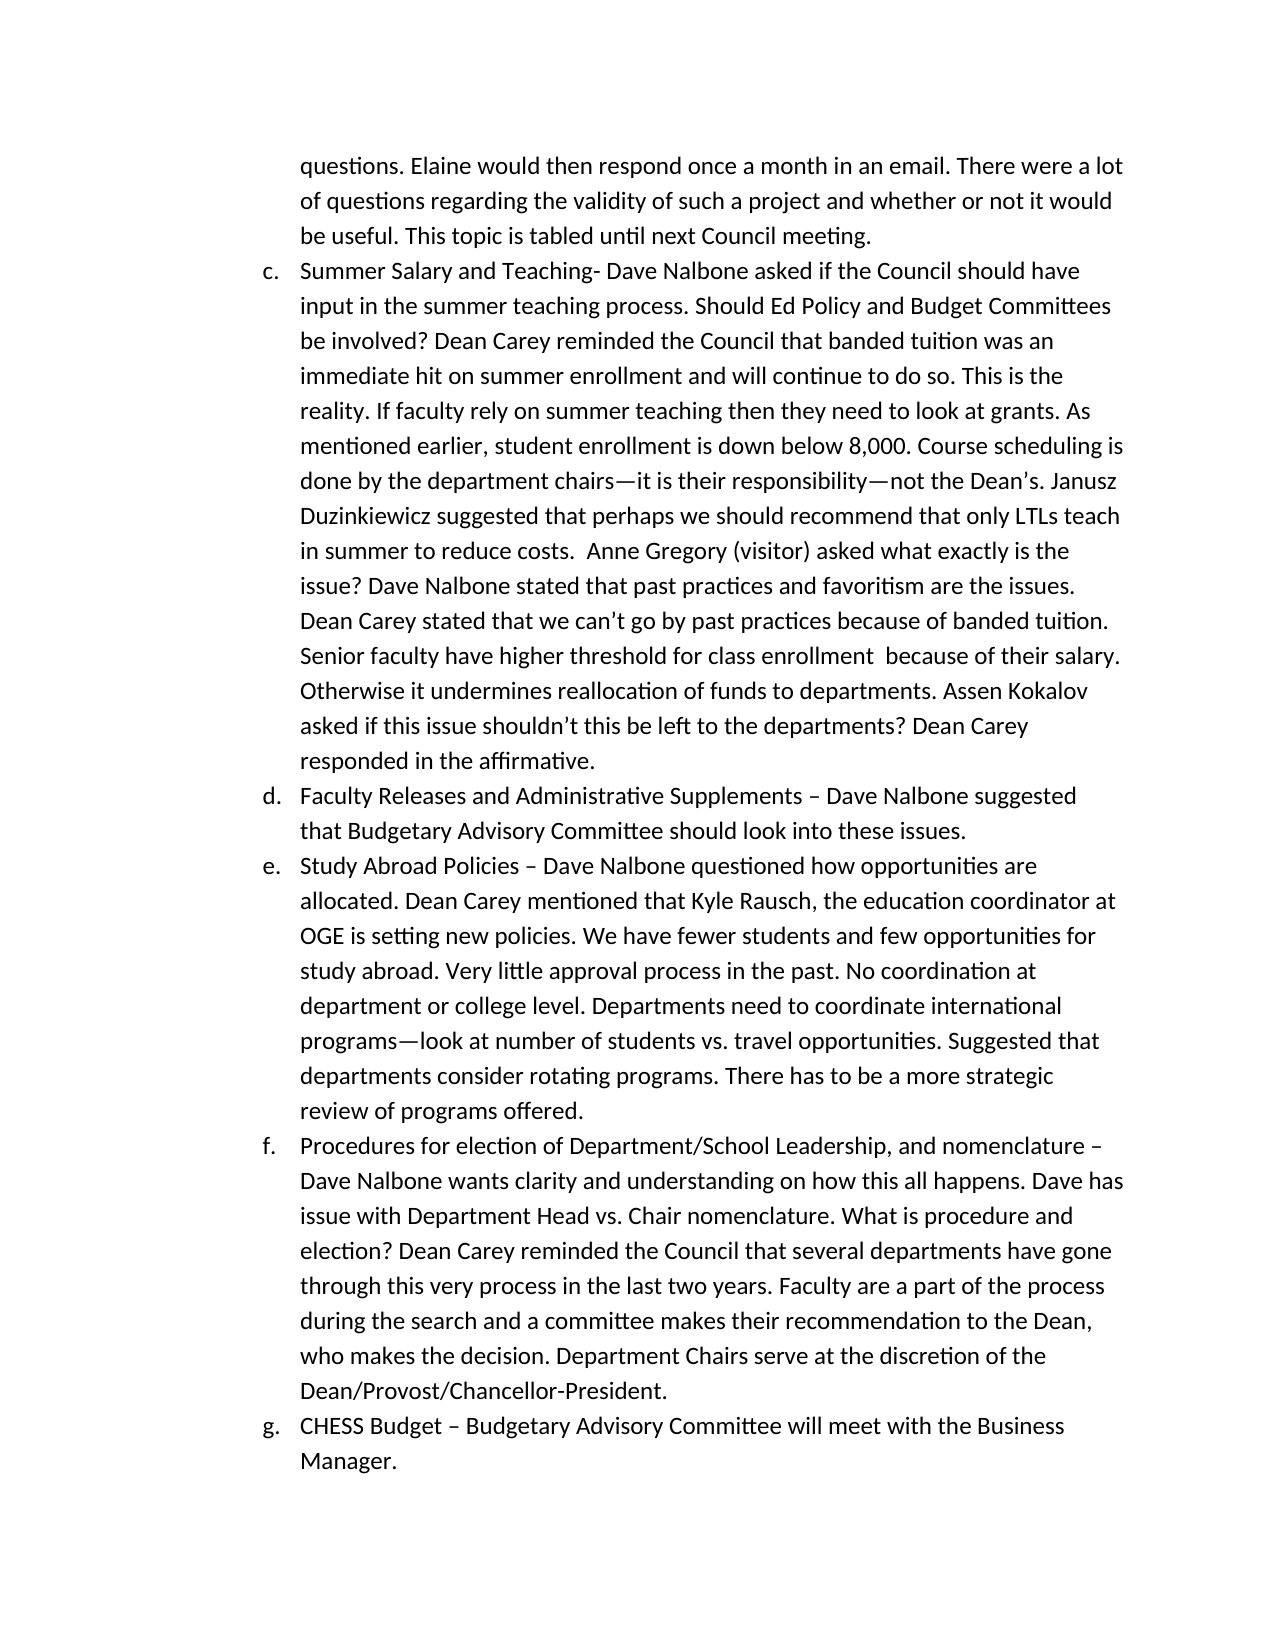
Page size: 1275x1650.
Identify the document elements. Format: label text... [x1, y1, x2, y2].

list Summer Salary and Teaching- Dave Nalbone asked if the Council should have input in the summer teaching process. Should Ed Policy and Budget Committees be involved? Dean Carey reminded the Council that banded tuition was an immediate hit on summer enrollment and will continue to do so. This is the reality. If faculty rely on summer teaching then they need to look at grants. As mentioned earlier, student enrollment is down below 8,000. Course scheduling is done by the department chairs—it is their responsibility—not the Dean’s. Janusz Duzinkiewicz suggested that perhaps we should recommend that only LTLs teach in summer to reduce costs. Anne Gregory (visitor) asked what exactly is the issue? Dave Nalbone stated that past practices and favoritism are the issues. Dean Carey stated that we can’t go by past practices because of banded tuition. Senior faculty have higher threshold for class enrollment because of their salary. Otherwise it undermines reallocation of funds to departments. Assen Kokalov asked if this issue shouldn’t this be left to the departments? Dean Carey responded in the affirmative. [262, 255, 1125, 776]
list CHESS Budget – Budgetary Advisory Committee will meet with the Business Manager. [262, 1410, 1125, 1476]
list Faculty Releases and Administrative Supplements – Dave Nalbone suggested that Budgetary Advisory Committee should look into these issues. [262, 780, 1125, 846]
list Procedures for election of Department/School Leadership, and nomenclature – Dave Nalbone wants clarity and understanding on how this all happens. Dave has issue with Department Head vs. Chair nomenclature. What is procedure and election? Dean Carey reminded the Council that several departments have gone through this very process in the last two years. Faculty are a part of the process during the search and a committee makes their recommendation to the Dean, who makes the decision. Department Chairs serve at the discretion of the Dean/Provost/Chancellor-President. [262, 1130, 1125, 1406]
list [262, 150, 1125, 251]
list Study Abroad Policies – Dave Nalbone questioned how opportunities are allocated. Dean Carey mentioned that Kyle Rausch, the education coordinator at OGE is setting new policies. We have fewer students and few opportunities for study abroad. Very little approval process in the past. No coordination at department or college level. Departments need to coordinate international programs—look at number of students vs. travel opportunities. Suggested that departments consider rotating programs. There has to be a more strategic review of programs offered. [262, 850, 1125, 1126]
